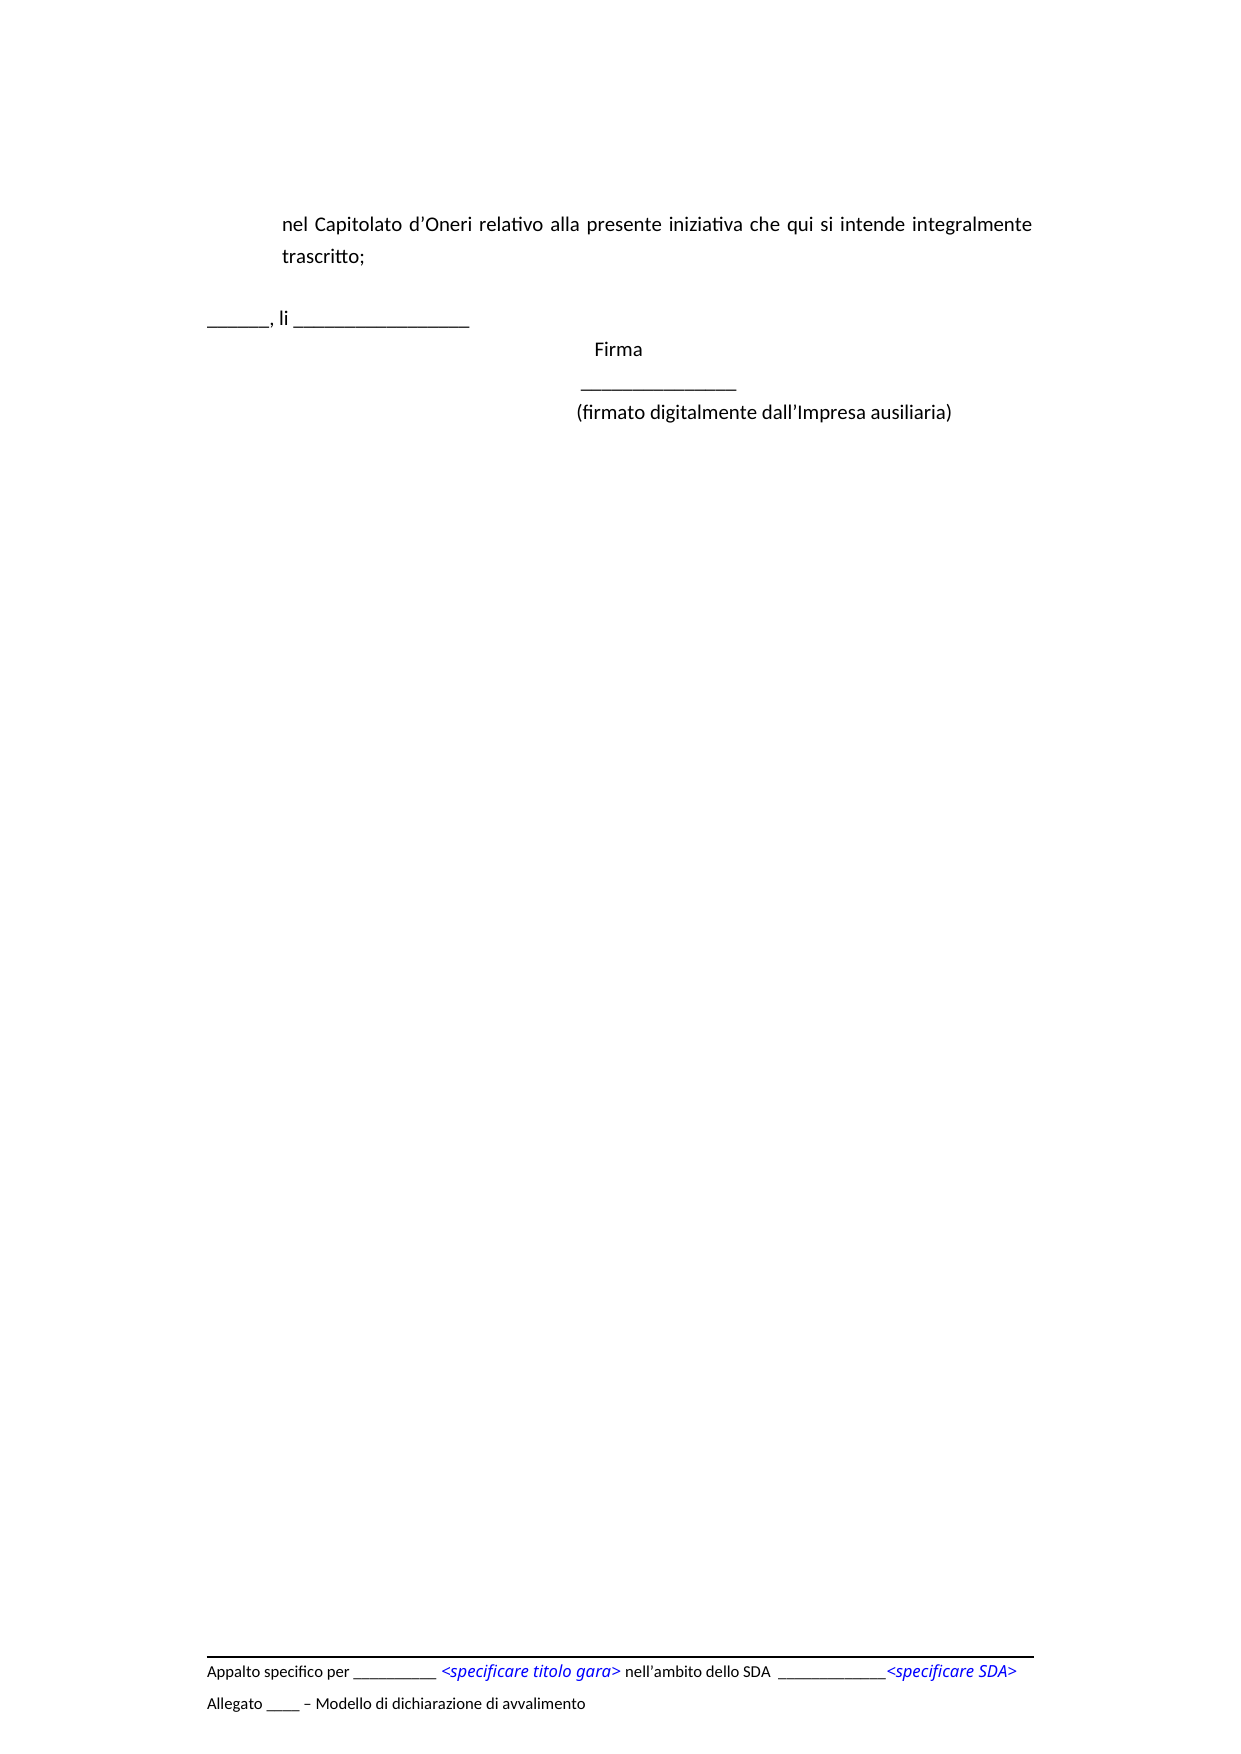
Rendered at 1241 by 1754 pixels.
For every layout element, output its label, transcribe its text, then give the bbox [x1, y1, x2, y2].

text (firmato digitalmente dall’Impresa ausiliaria) [576, 394, 1033, 426]
text ______, li _________________ [207, 301, 1033, 332]
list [244, 207, 1033, 269]
text Firma [207, 332, 1033, 363]
text _______________ [576, 363, 1033, 394]
